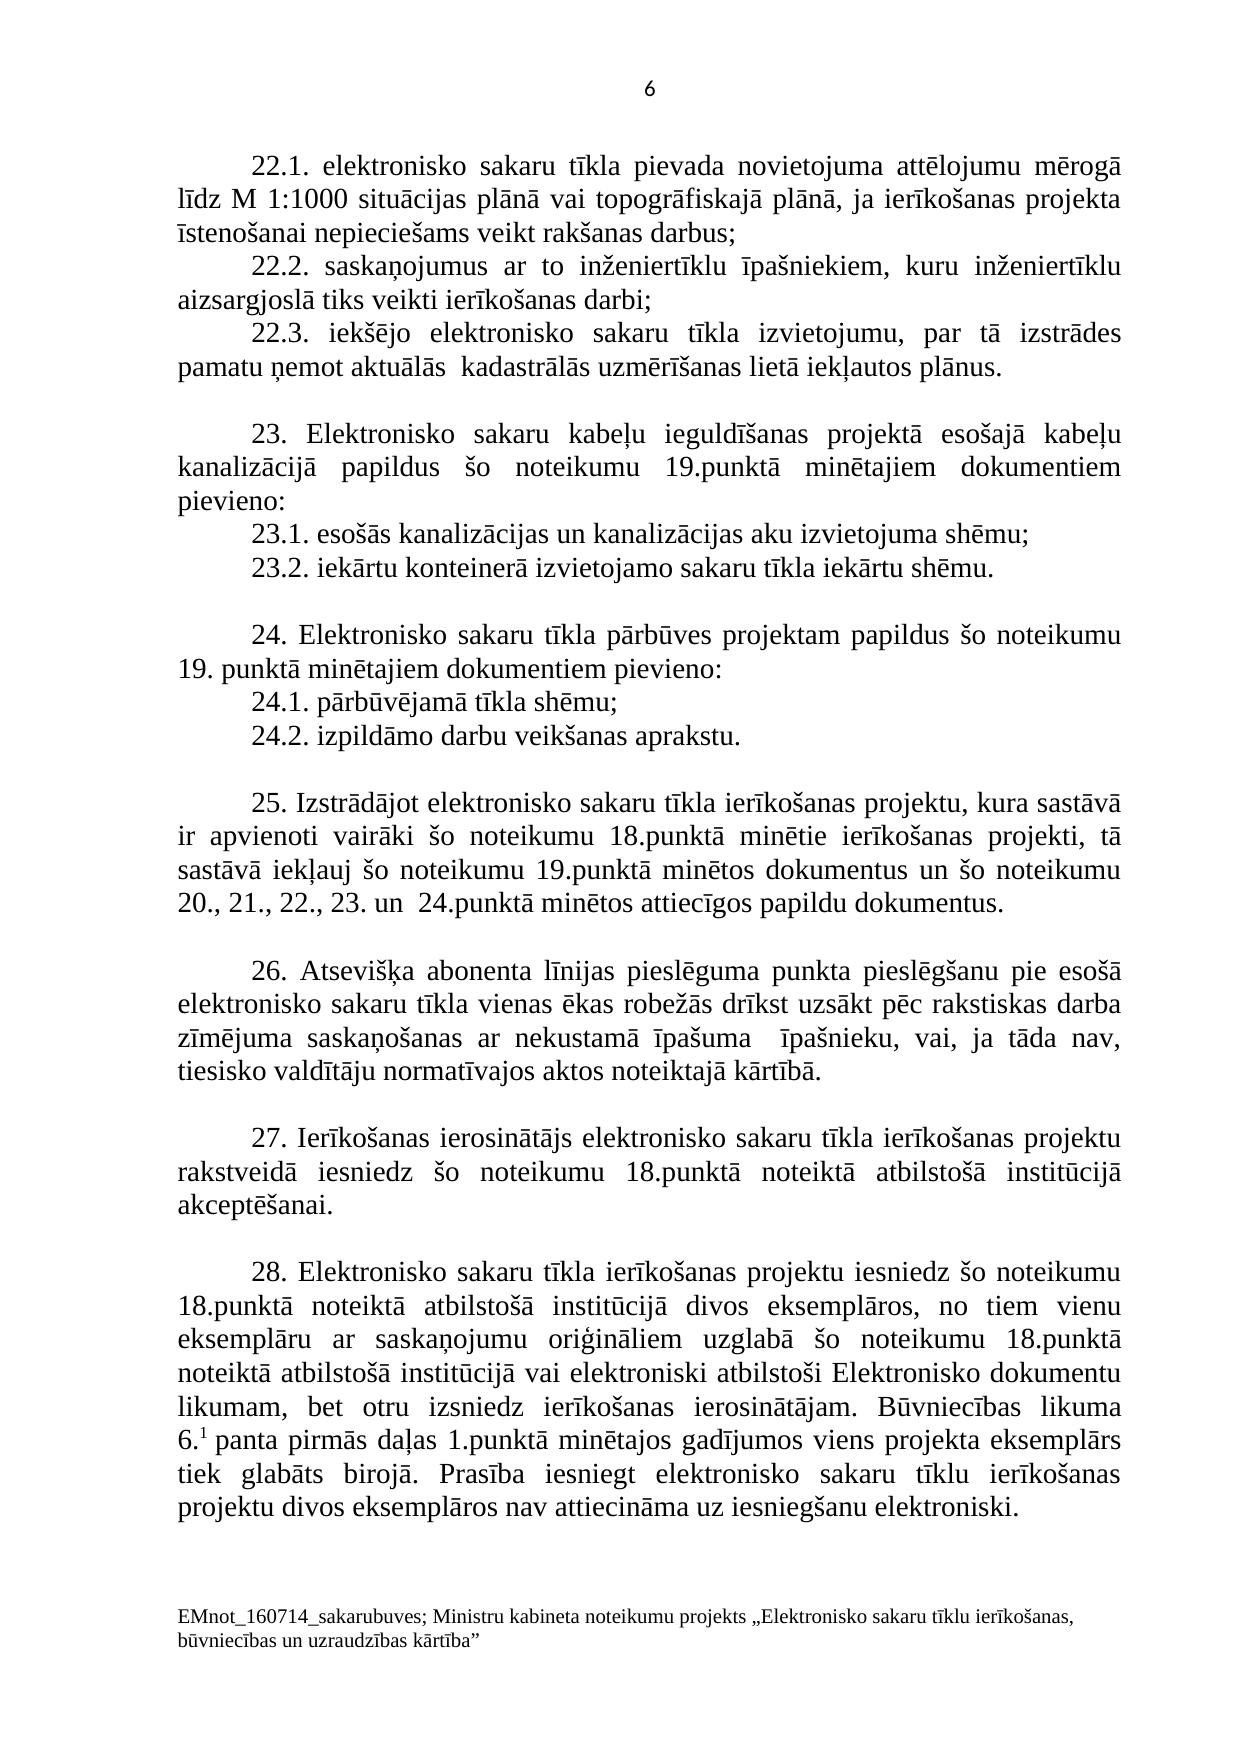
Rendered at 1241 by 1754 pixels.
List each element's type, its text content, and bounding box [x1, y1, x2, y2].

text 24.1. pārbūvējamā tīkla shēmu; [177, 684, 1122, 718]
text 23.1. esošās kanalizācijas un kanalizācijas aku izvietojuma shēmu; [177, 517, 1122, 550]
text 24. Elektronisko sakaru tīkla pārbūves projektam papildus šo noteikumu 19. punktā minētajiem dokumentiem pievieno: [177, 617, 1122, 684]
text 24.2. izpildāmo darbu veikšanas aprakstu. [177, 718, 1122, 751]
text 22.1. elektronisko sakaru tīkla pievada novietojuma attēlojumu mērogā līdz M 1:1000 situācijas plānā vai topogrāfiskajā plānā, ja ierīkošanas projekta īstenošanai nepieciešams veikt rakšanas darbus; [177, 148, 1122, 248]
text 25. Izstrādājot elektronisko sakaru tīkla ierīkošanas projektu, kura sastāvā ir apvienoti vairāki šo noteikumu 18.punktā minētie ierīkošanas projekti, tā sastāvā iekļauj šo noteikumu 19.punktā minētos dokumentus un šo noteikumu 20., 21., 22., 23. un 24.punktā minētos attiecīgos papildu dokumentus. [177, 785, 1122, 919]
text 23. Elektronisko sakaru kabeļu ieguldīšanas projektā esošajā kabeļu kanalizācijā papildus šo noteikumu 19.punktā minētajiem dokumentiem pievieno: [177, 416, 1122, 517]
text 22.3. iekšējo elektronisko sakaru tīkla izvietojumu, par tā izstrādes pamatu ņemot aktuālās kadastrālās uzmērīšanas lietā iekļautos plānus. [177, 315, 1122, 382]
text 26. Atsevišķa abonenta līnijas pieslēguma punkta pieslēgšanu pie esošā elektronisko sakaru tīkla vienas ēkas robežās drīkst uzsākt pēc rakstiskas darba zīmējuma saskaņošanas ar nekustamā īpašuma īpašnieku, vai, ja tāda nav, tiesisko valdītāju normatīvajos aktos noteiktajā kārtībā. [177, 953, 1122, 1087]
text 23.2. iekārtu konteinerā izvietojamo sakaru tīkla iekārtu shēmu. [177, 550, 1122, 584]
text 27. Ierīkošanas ierosinātājs elektronisko sakaru tīkla ierīkošanas projektu rakstveidā iesniedz šo noteikumu 18.punktā noteiktā atbilstošā institūcijā akceptēšanai. [177, 1120, 1122, 1221]
text 28. Elektronisko sakaru tīkla ierīkošanas projektu iesniedz šo noteikumu 18.punktā noteiktā atbilstošā institūcijā divos eksemplāros, no tiem vienu eksemplāru ar saskaņojumu oriģināliem uzglabā šo noteikumu 18.punktā noteiktā atbilstošā institūcijā vai elektroniski atbilstoši Elektronisko dokumentu likumam, bet otru izsniedz ierīkošanas ierosinātājam. Būvniecības likuma 6.1 panta pirmās daļas 1.punktā minētajos gadījumos viens projekta eksemplārs tiek glabāts birojā. Prasība iesniegt elektronisko sakaru tīklu ierīkošanas projektu divos eksemplāros nav attiecināma uz iesniegšanu elektroniski. [177, 1254, 1122, 1523]
text 22.2. saskaņojumus ar to inženiertīklu īpašniekiem, kuru inženiertīklu aizsargjoslā tiks veikti ierīkošanas darbi; [177, 248, 1122, 315]
